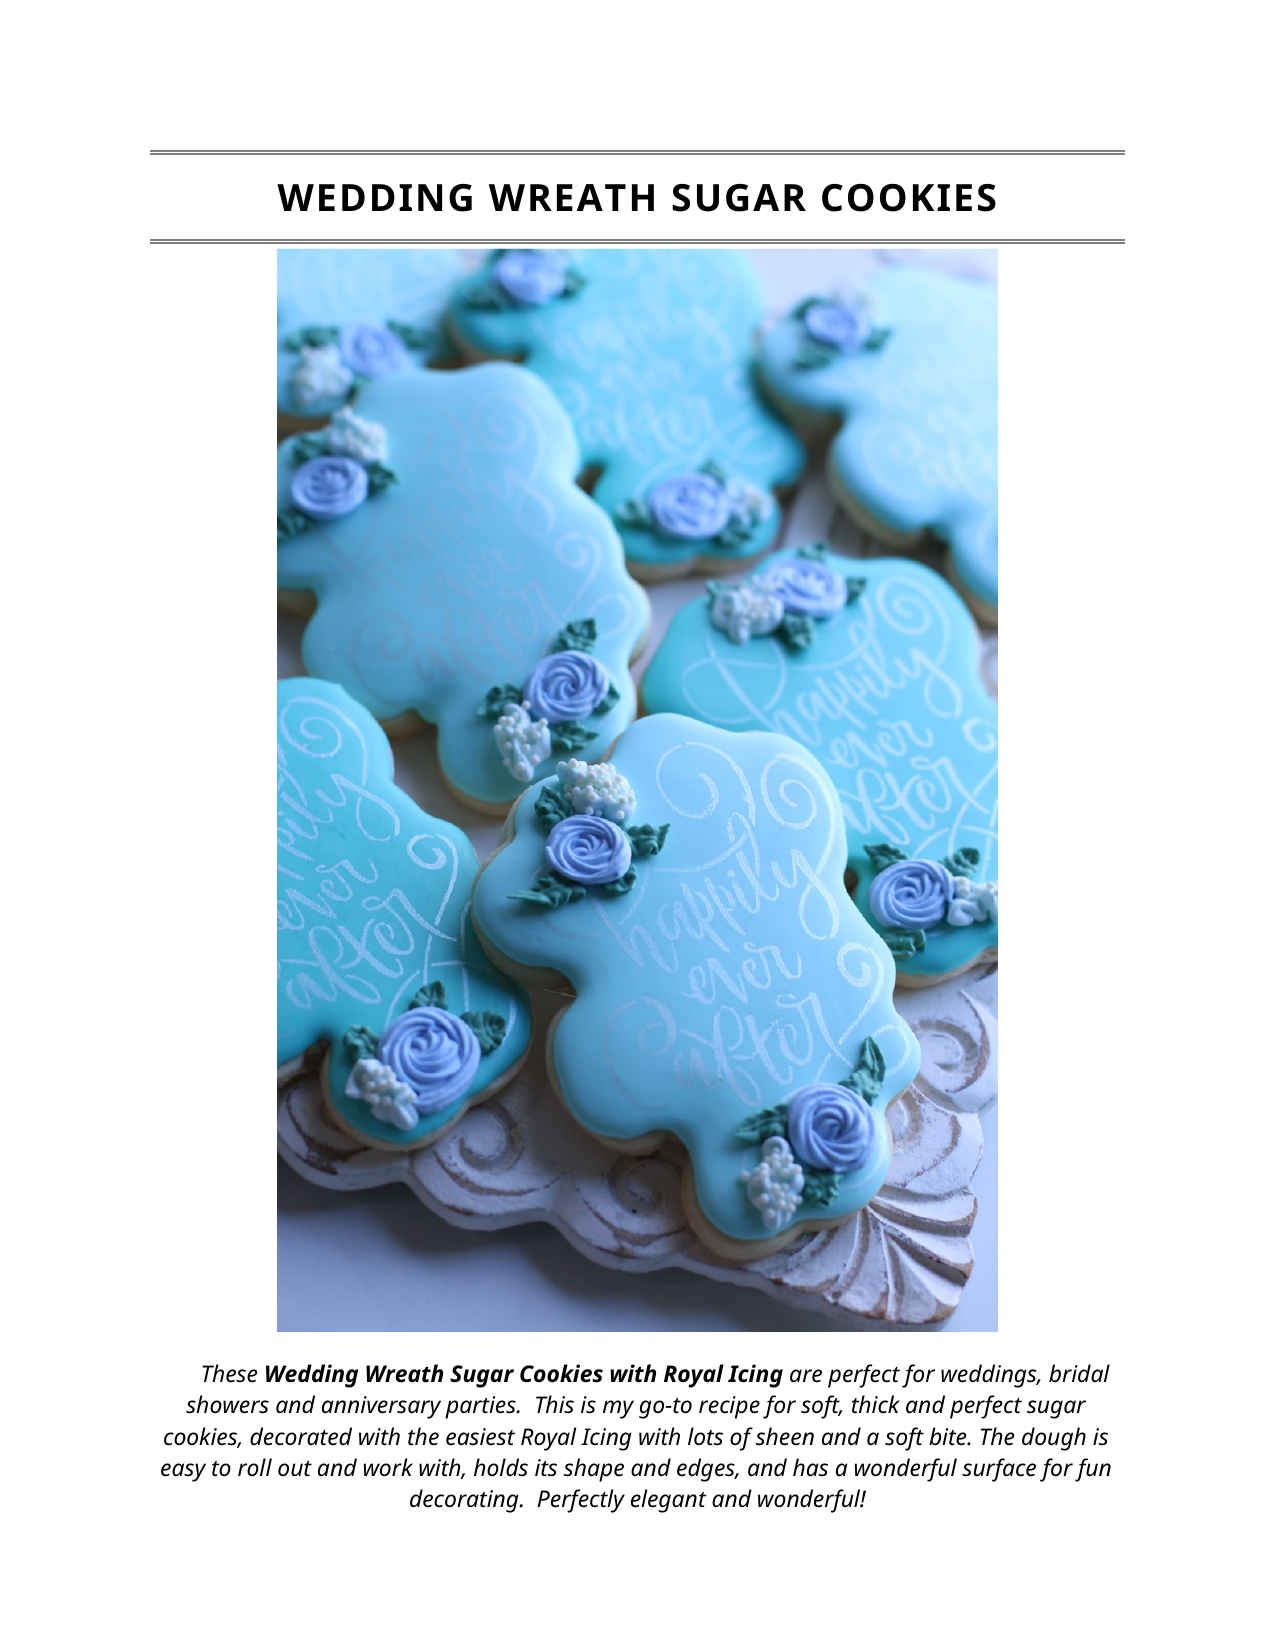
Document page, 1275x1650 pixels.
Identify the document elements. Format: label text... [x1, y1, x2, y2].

text WEDDING WREATH SUGAR COOKIES [150, 155, 1125, 239]
text These Wedding Wreath Sugar Cookies with Royal Icing are perfect for weddings, bridal showers and anniversary parties. This is my go-to recipe for soft, thick and perfect sugar cookies, decorated with the easiest Royal Icing with lots of sheen and a soft bite. The dough is easy to roll out and work with, holds its shape and edges, and has a wonderful surface for fun decorating. Perfectly elegant and wonderful! [150, 1358, 1125, 1514]
picture [277, 250, 998, 1331]
